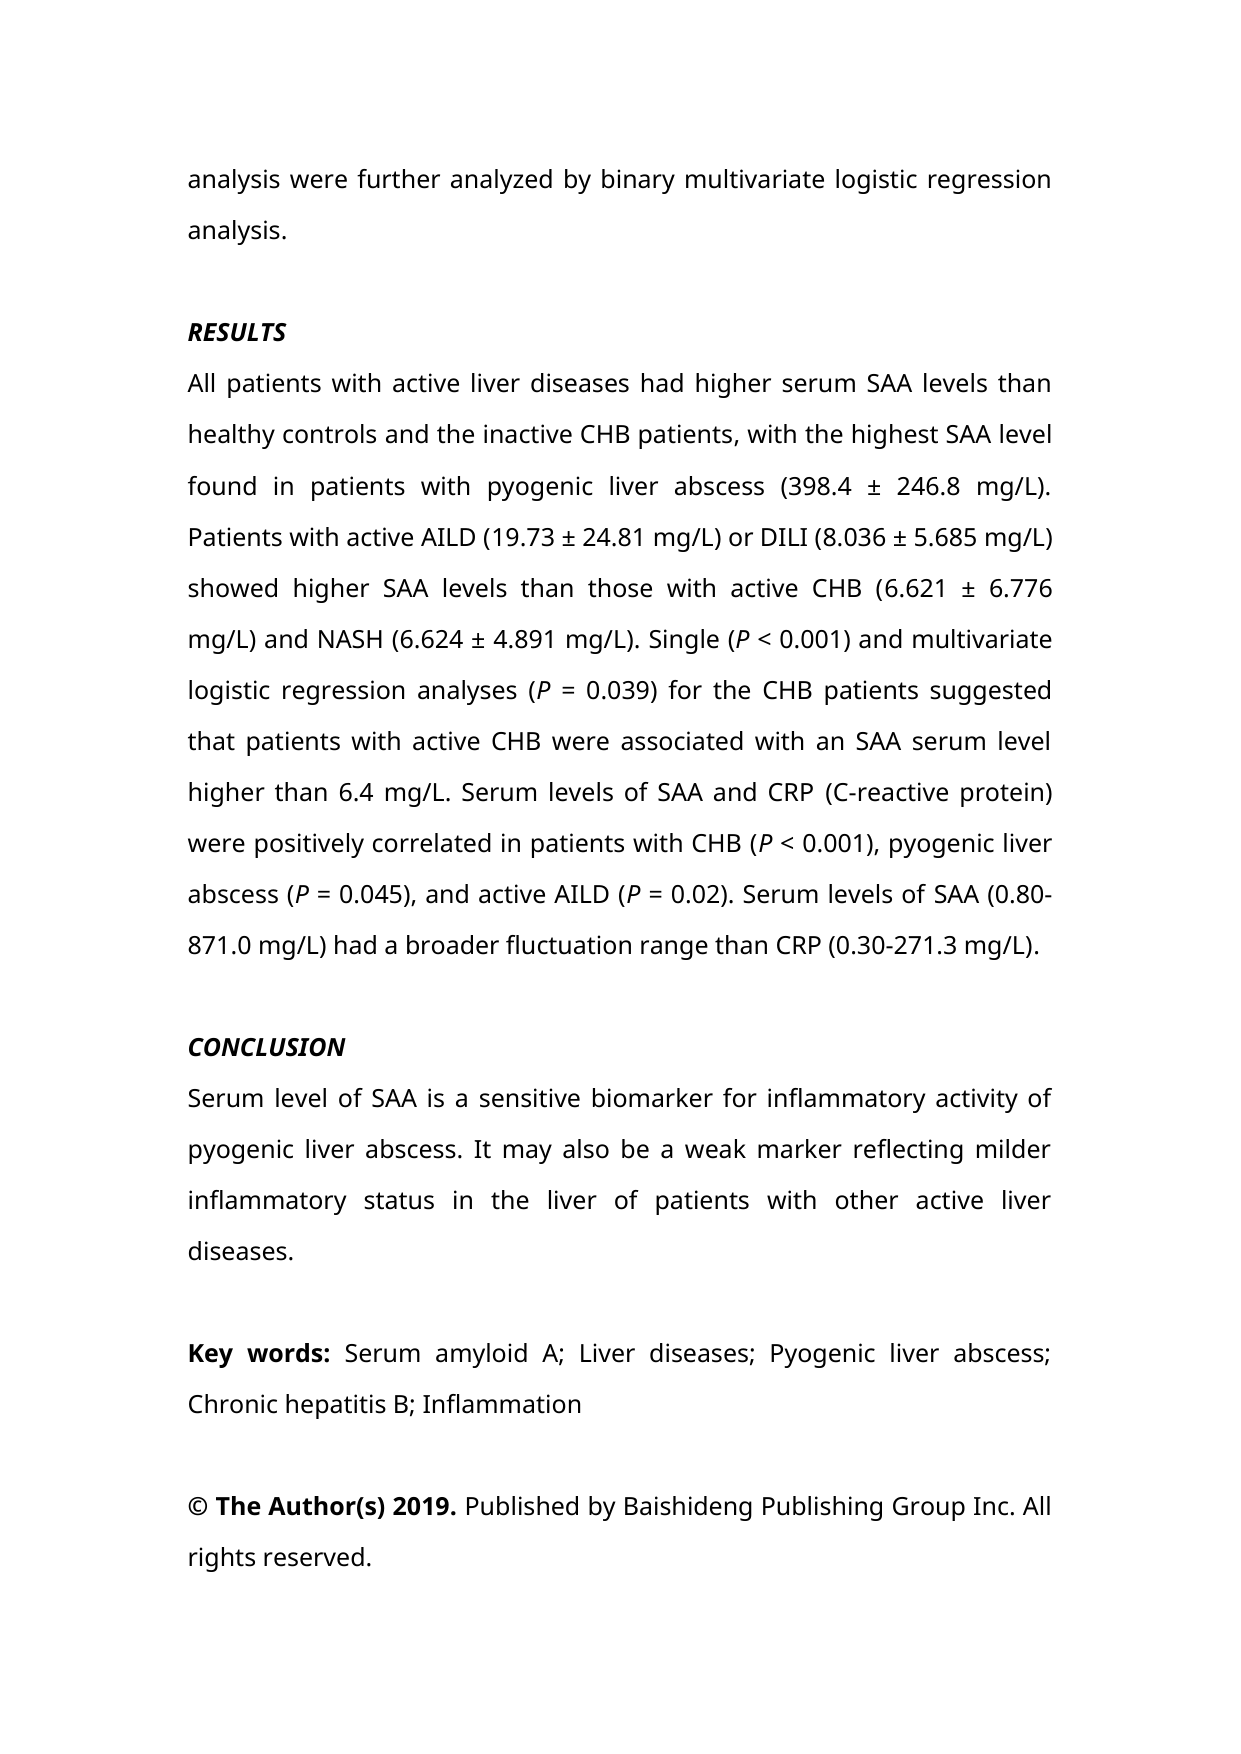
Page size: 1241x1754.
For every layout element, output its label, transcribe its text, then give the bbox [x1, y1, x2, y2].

text Serum level of SAA is a sensitive biomarker for inflammatory activity of pyogenic liver abscess. It may also be a weak marker reflecting milder inflammatory status in the liver of patients with other active liver diseases. [187, 1081, 1053, 1268]
text Conclusion [187, 1030, 1053, 1064]
text Results [187, 315, 1053, 349]
text Key words: Serum amyloid A; Liver diseases; Pyogenic liver abscess; Chronic hepatitis B; Inflammation [187, 1336, 1053, 1421]
text All patients with active liver diseases had higher serum SAA levels than healthy controls and the inactive CHB patients, with the highest SAA level found in patients with pyogenic liver abscess (398.4 ± 246.8 mg/L). Patients with active AILD (19.73 ± 24.81 mg/L) or DILI (8.036 ± 5.685 mg/L) showed higher SAA levels than those with active CHB (6.621 ± 6.776 mg/L) and NASH (6.624 ± 4.891 mg/L). Single (P < 0.001) and multivariate logistic regression analyses (P = 0.039) for the CHB patients suggested that patients with active CHB were associated with an SAA serum level higher than 6.4 mg/L. Serum levels of SAA and CRP (C-reactive protein) were positively correlated in patients with CHB (P < 0.001), pyogenic liver abscess (P = 0.045), and active AILD (P = 0.02). Serum levels of SAA (0.80-871.0 mg/L) had a broader fluctuation range than CRP (0.30-271.3 mg/L). [187, 366, 1053, 962]
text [187, 162, 1053, 247]
text © The Author(s) 2019. Published by Baishideng Publishing Group Inc. All rights reserved. [187, 1489, 1053, 1574]
